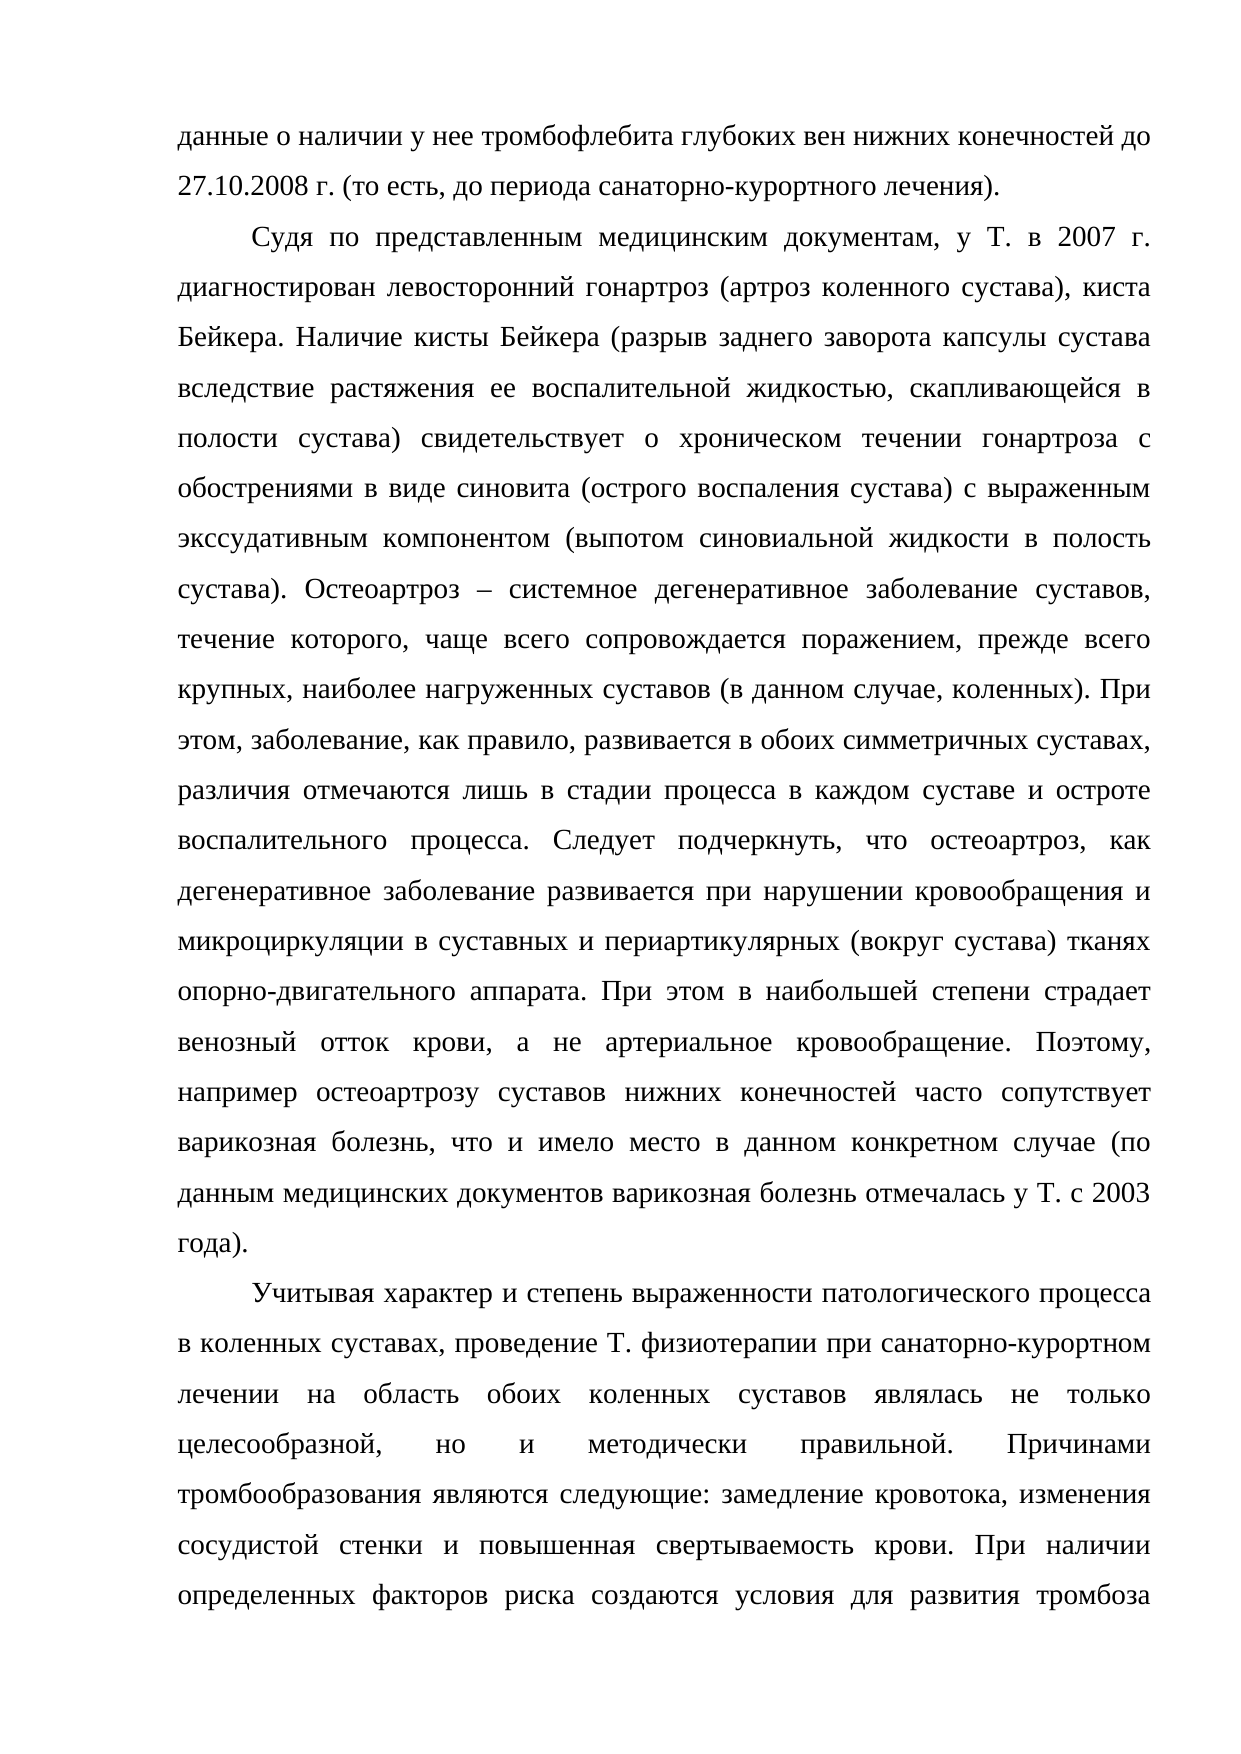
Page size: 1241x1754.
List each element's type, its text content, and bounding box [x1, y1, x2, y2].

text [177, 1275, 1152, 1611]
text Судя по представленным медицинским документам, у Т. в 2007 г. диагностирован левосторонний гонартроз (артроз коленного сустава), киста Бейкера. Наличие кисты Бейкера (разрыв заднего заворота капсулы сустава вследствие растяжения ее воспалительной жидкостью, скапливающейся в полости сустава) свидетельствует о хроническом течении гонартроза с обострениями в виде синовита (острого воспаления сустава) с выраженным экссудативным компонентом (выпотом синовиальной жидкости в полость сустава). Остеоартроз – системное дегенеративное заболевание суставов, течение которого, чаще всего сопровождается поражением, прежде всего крупных, наиболее нагруженных суставов (в данном случае, коленных). При этом, заболевание, как правило, развивается в обоих симметричных суставах, различия отмечаются лишь в стадии процесса в каждом суставе и остроте воспалительного процесса. Следует подчеркнуть, что остеоартроз, как дегенеративное заболевание развивается при нарушении кровообращения и микроциркуляции в суставных и периартикулярных (вокруг сустава) тканях опорно-двигательного аппарата. При этом в наибольшей степени страдает венозный отток крови, а не артериальное кровообращение. Поэтому, например остеоартрозу суставов нижних конечностей часто сопутствует варикозная болезнь, что и имело место в данном конкретном случае (по данным медицинских документов варикозная болезнь отмечалась у Т. с 2003 года). [177, 219, 1152, 1258]
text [177, 118, 1152, 202]
